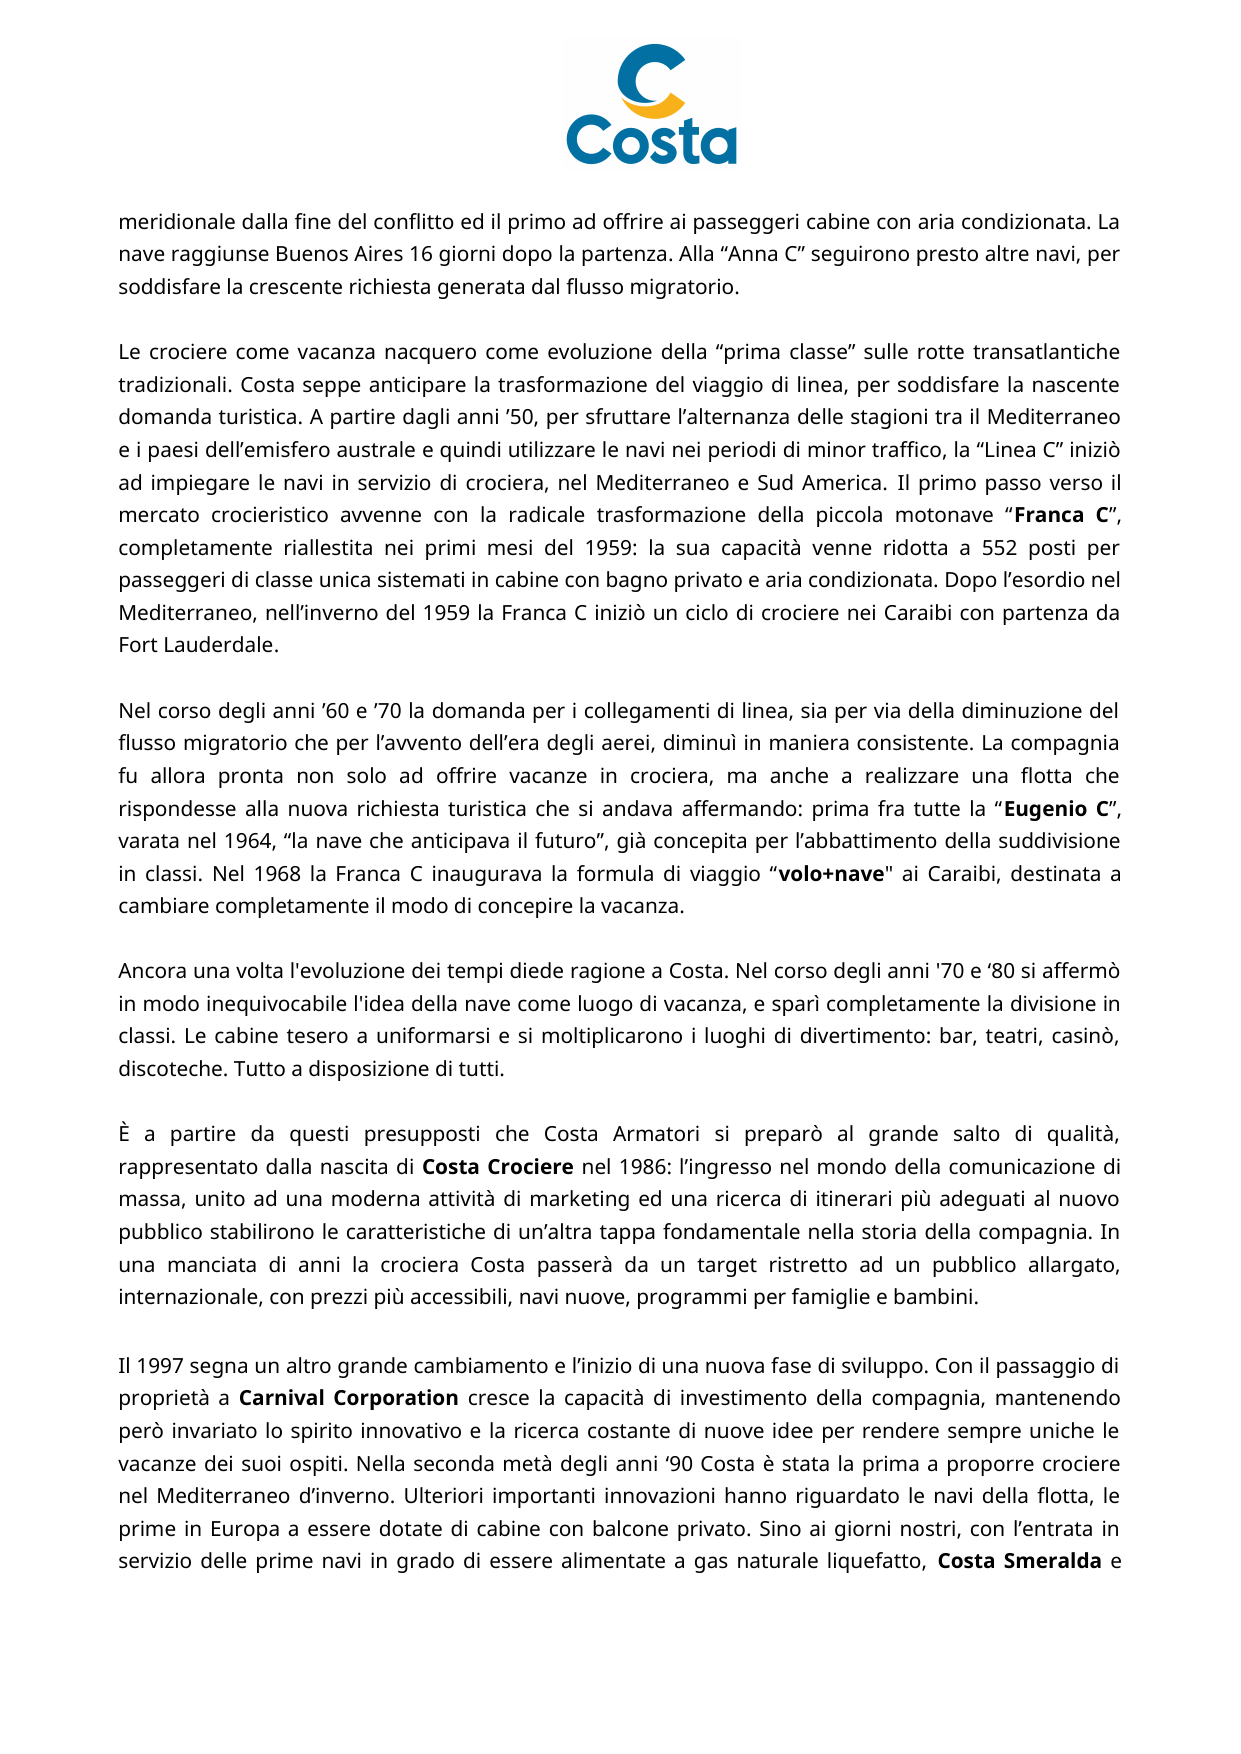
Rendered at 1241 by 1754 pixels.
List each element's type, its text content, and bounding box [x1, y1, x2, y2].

text Nel corso degli anni ’60 e ’70 la domanda per i collegamenti di linea, sia per via della diminuzione del flusso migratorio che per l’avvento dell’era degli aerei, diminuì in maniera consistente. La compagnia fu allora pronta non solo ad offrire vacanze in crociera, ma anche a realizzare una flotta che rispondesse alla nuova richiesta turistica che si andava affermando: prima fra tutte la “Eugenio C”, varata nel 1964, “la nave che anticipava il futuro”, già concepita per l’abbattimento della suddivisione in classi. Nel 1968 la Franca C inaugurava la formula di viaggio “volo+nave" ai Caraibi, destinata a cambiare completamente il modo di concepire la vacanza. [118, 696, 1122, 920]
text Le crociere come vacanza nacquero come evoluzione della “prima classe” sulle rotte transatlantiche tradizionali. Costa seppe anticipare la trasformazione del viaggio di linea, per soddisfare la nascente domanda turistica. A partire dagli anni ’50, per sfruttare l’alternanza delle stagioni tra il Mediterraneo e i paesi dell’emisfero australe e quindi utilizzare le navi nei periodi di minor traffico, la “Linea C” iniziò ad impiegare le navi in servizio di crociera, nel Mediterraneo e Sud America. Il primo passo verso il mercato crocieristico avvenne con la radicale trasformazione della piccola motonave “Franca C”, completamente riallestita nei primi mesi del 1959: la sua capacità venne ridotta a 552 posti per passeggeri di classe unica sistemati in cabine con bagno privato e aria condizionata. Dopo l’esordio nel Mediterraneo, nell’inverno del 1959 la Franca C iniziò un ciclo di crociere nei Caraibi con partenza da Fort Lauderdale. [118, 337, 1122, 659]
text Ancora una volta l'evoluzione dei tempi diede ragione a Costa. Nel corso degli anni '70 e ‘80 si affermò in modo inequivocabile l'idea della nave come luogo di vacanza, e sparì completamente la divisione in classi. Le cabine tesero a uniformarsi e si moltiplicarono i luoghi di divertimento: bar, teatri, casinò, discoteche. Tutto a disposizione di tutti. [118, 956, 1122, 1082]
text È a partire da questi presupposti che Costa Armatori si preparò al grande salto di qualità, rappresentato dalla nascita di Costa Crociere nel 1986: l’ingresso nel mondo della comunicazione di massa, unito ad una moderna attività di marketing ed una ricerca di itinerari più adeguati al nuovo pubblico stabilirono le caratteristiche di un’altra tappa fondamentale nella storia della compagnia. In una manciata di anni la crociera Costa passerà da un target ristretto ad un pubblico allargato, internazionale, con prezzi più accessibili, navi nuove, programmi per famiglie e bambini. [118, 1119, 1122, 1311]
picture [561, 37, 742, 172]
